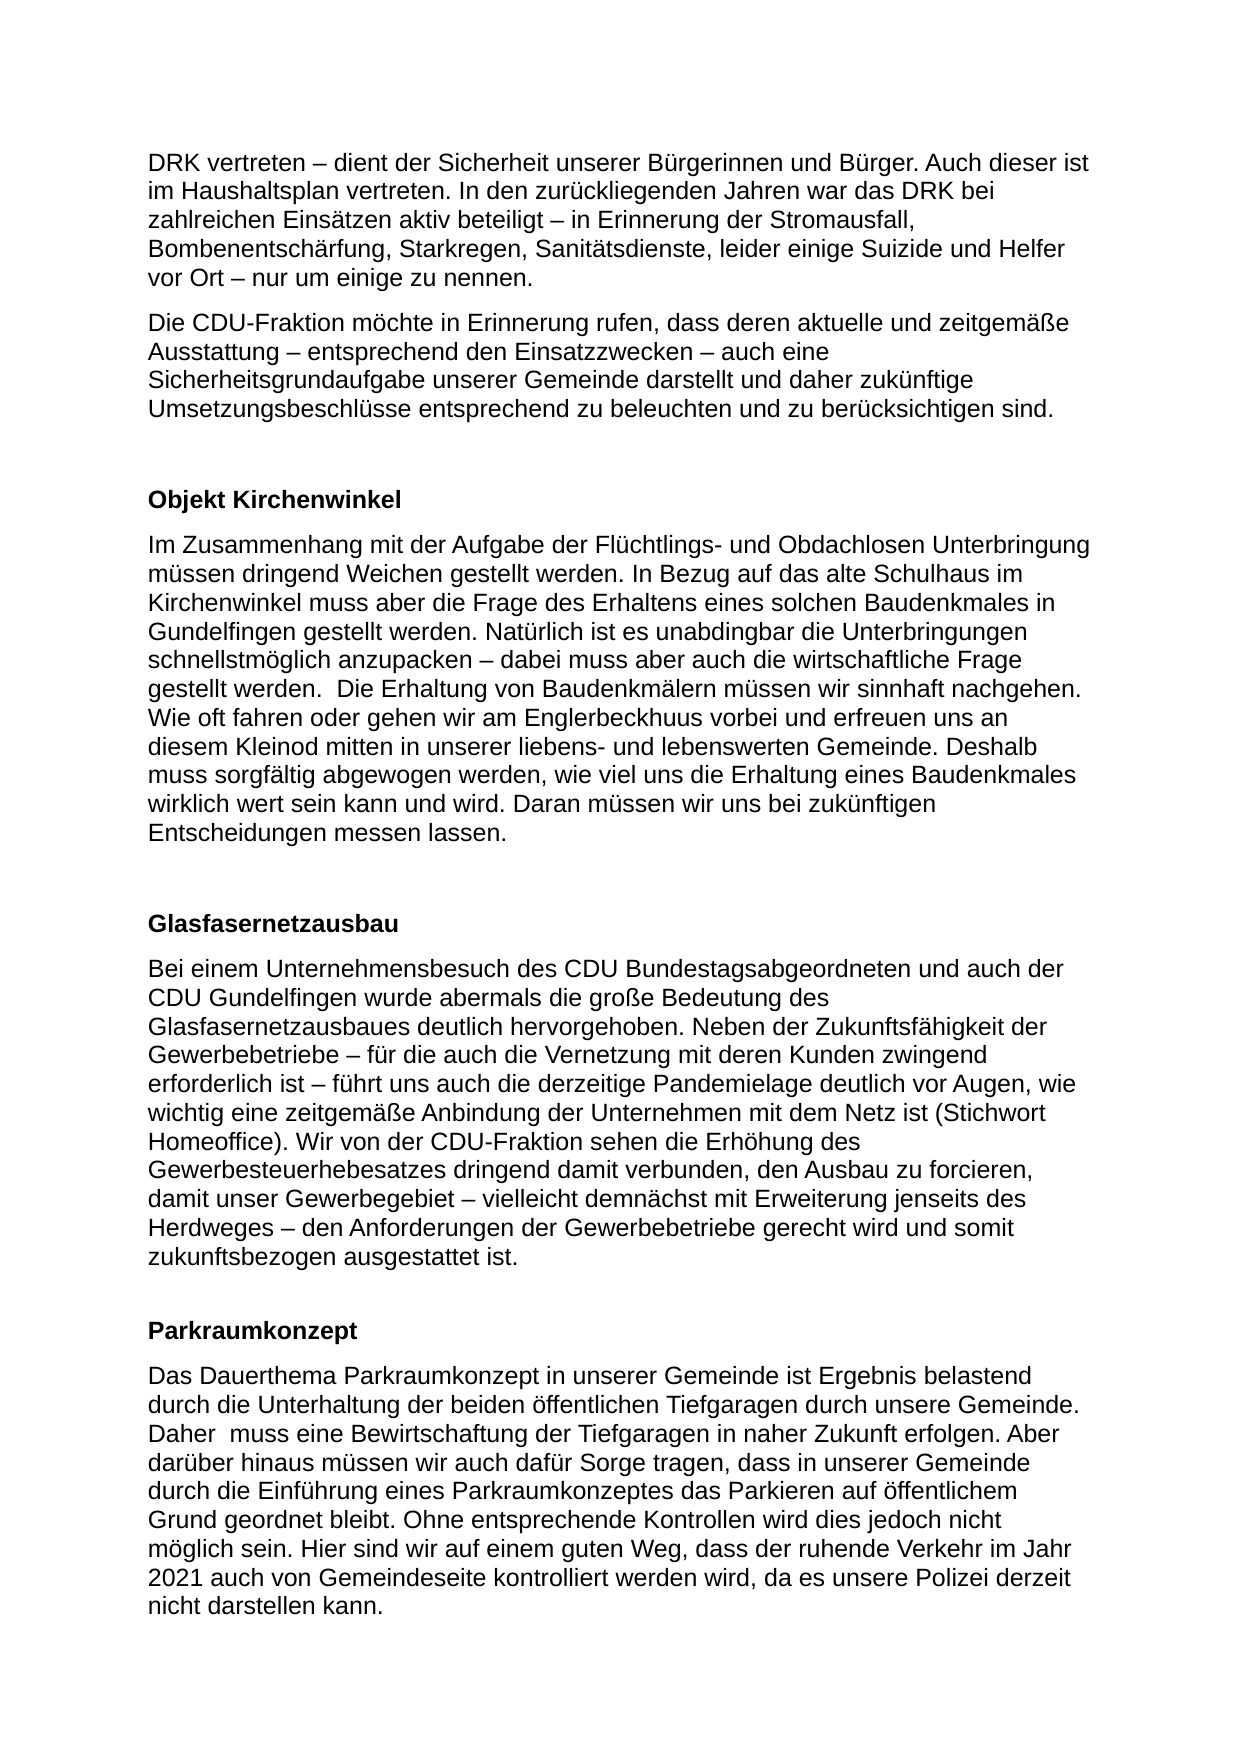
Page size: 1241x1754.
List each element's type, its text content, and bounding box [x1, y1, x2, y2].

list Glasfasernetzausbau [148, 909, 1093, 938]
list Die CDU-Fraktion möchte in Erinnerung rufen, dass deren aktuelle und zeitgemäße Ausstattung – entsprechend den Einsatzzwecken – auch eine Sicherheitsgrundaufgabe unserer Gemeinde darstellt und daher zukünftige Umsetzungsbeschlüsse entsprechend zu beleuchten und zu berücksichtigen sind. [148, 308, 1093, 423]
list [148, 148, 1093, 291]
list Im Zusammenhang mit der Aufgabe der Flüchtlings- und Obdachlosen Unterbringung müssen dringend Weichen gestellt werden. In Bezug auf das alte Schulhaus im Kirchenwinkel muss aber die Frage des Erhaltens eines solchen Baudenkmales in Gundelfingen gestellt werden. Natürlich ist es unabdingbar die Unterbringungen schnellstmöglich anzupacken – dabei muss aber auch die wirtschaftliche Frage gestellt werden. Die Erhaltung von Baudenkmälern müssen wir sinnhaft nachgehen. Wie oft fahren oder gehen wir am Englerbeckhuus vorbei und erfreuen uns an diesem Kleinod mitten in unserer liebens- und lebenswerten Gemeinde. Deshalb muss sorgfältig abgewogen werden, wie viel uns die Erhaltung eines Baudenkmales wirklich wert sein kann und wird. Daran müssen wir uns bei zukünftigen Entscheidungen messen lassen. [148, 531, 1093, 847]
list Parkraumkonzept [148, 1316, 1093, 1345]
list Bei einem Unternehmensbesuch des CDU Bundestagsabgeordneten und auch der CDU Gundelfingen wurde abermals die große Bedeutung des Glasfasernetzausbaues deutlich hervorgehoben. Neben der Zukunftsfähigkeit der Gewerbebetriebe – für die auch die Vernetzung mit deren Kunden zwingend erforderlich ist – führt uns auch die derzeitige Pandemielage deutlich vor Augen, wie wichtig eine zeitgemäße Anbindung der Unternehmen mit dem Netz ist (Stichwort Homeoffice). Wir von der CDU-Fraktion sehen die Erhöhung des Gewerbesteuerhebesatzes dringend damit verbunden, den Ausbau zu forcieren, damit unser Gewerbegebiet – vielleicht demnächst mit Erweiterung jenseits des Herdweges – den Anforderungen der Gewerbebetriebe gerecht wird und somit zukunftsbezogen ausgestattet ist. [148, 954, 1093, 1271]
list Objekt Kirchenwinkel [148, 485, 1093, 514]
list Das Dauerthema Parkraumkonzept in unserer Gemeinde ist Ergebnis belastend durch die Unterhaltung der beiden öffentlichen Tiefgaragen durch unsere Gemeinde. Daher muss eine Bewirtschaftung der Tiefgaragen in naher Zukunft erfolgen. Aber darüber hinaus müssen wir auch dafür Sorge tragen, dass in unserer Gemeinde durch die Einführung eines Parkraumkonzeptes das Parkieren auf öffentlichem Grund geordnet bleibt. Ohne entsprechende Kontrollen wird dies jedoch nicht möglich sein. Hier sind wir auf einem guten Weg, dass der ruhende Verkehr im Jahr 2021 auch von Gemeindeseite kontrolliert werden wird, da es unsere Polizei derzeit nicht darstellen kann. [148, 1361, 1093, 1620]
